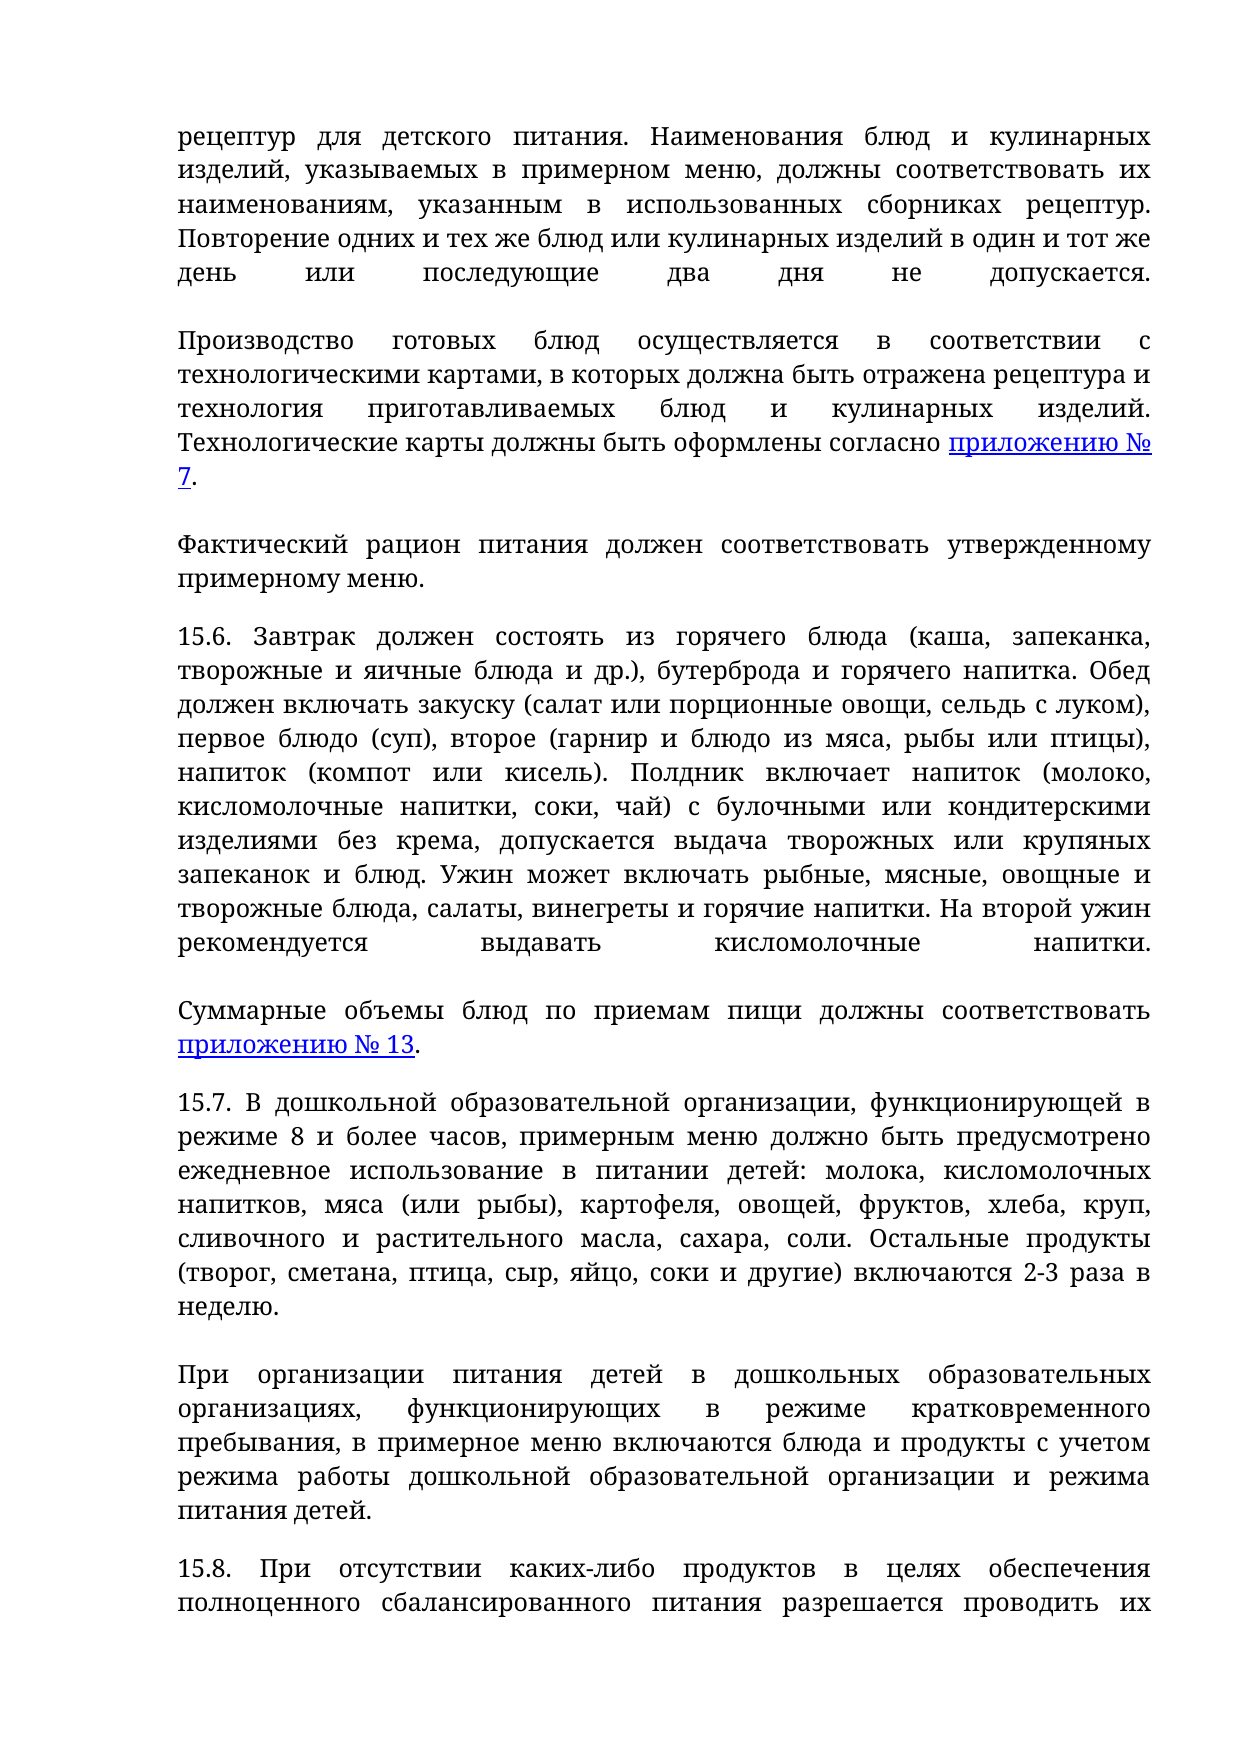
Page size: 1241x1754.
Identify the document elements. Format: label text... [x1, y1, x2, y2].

text 15.7. В дошкольной образовательной организации, функционирующей в режиме 8 и более часов, примерным меню должно быть предусмотрено ежедневное использование в питании детей: молока, кисломолочных напитков, мяса (или рыбы), картофеля, овощей, фруктов, хлеба, круп, сливочного и растительного масла, сахара, соли. Остальные продукты (творог, сметана, птица, сыр, яйцо, соки и другие) включаются 2-3 раза в неделю. При организации питания детей в дошкольных образовательных организациях, функционирующих в режиме кратковременного пребывания, в примерное меню включаются блюда и продукты с учетом режима работы дошкольной образовательной организации и режима питания детей. [177, 1084, 1152, 1527]
text 15.6. Завтрак должен состоять из горячего блюда (каша, запеканка, творожные и яичные блюда и др.), бутерброда и горячего напитка. Обед должен включать закуску (салат или порционные овощи, сельдь с луком), первое блюдо (суп), второе (гарнир и блюдо из мяса, рыбы или птицы), напиток (компот или кисель). Полдник включает напиток (молоко, кисломолочные напитки, соки, чай) с булочными или кондитерскими изделиями без крема, допускается выдача творожных или крупяных запеканок и блюд. Ужин может включать рыбные, мясные, овощные и творожные блюда, салаты, винегреты и горячие напитки. На второй ужин рекомендуется выдавать кисломолочные напитки. Суммарные объемы блюд по приемам пищи должны соответствовать приложению № 13. [177, 618, 1152, 1061]
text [177, 1550, 1152, 1618]
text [177, 118, 1152, 595]
